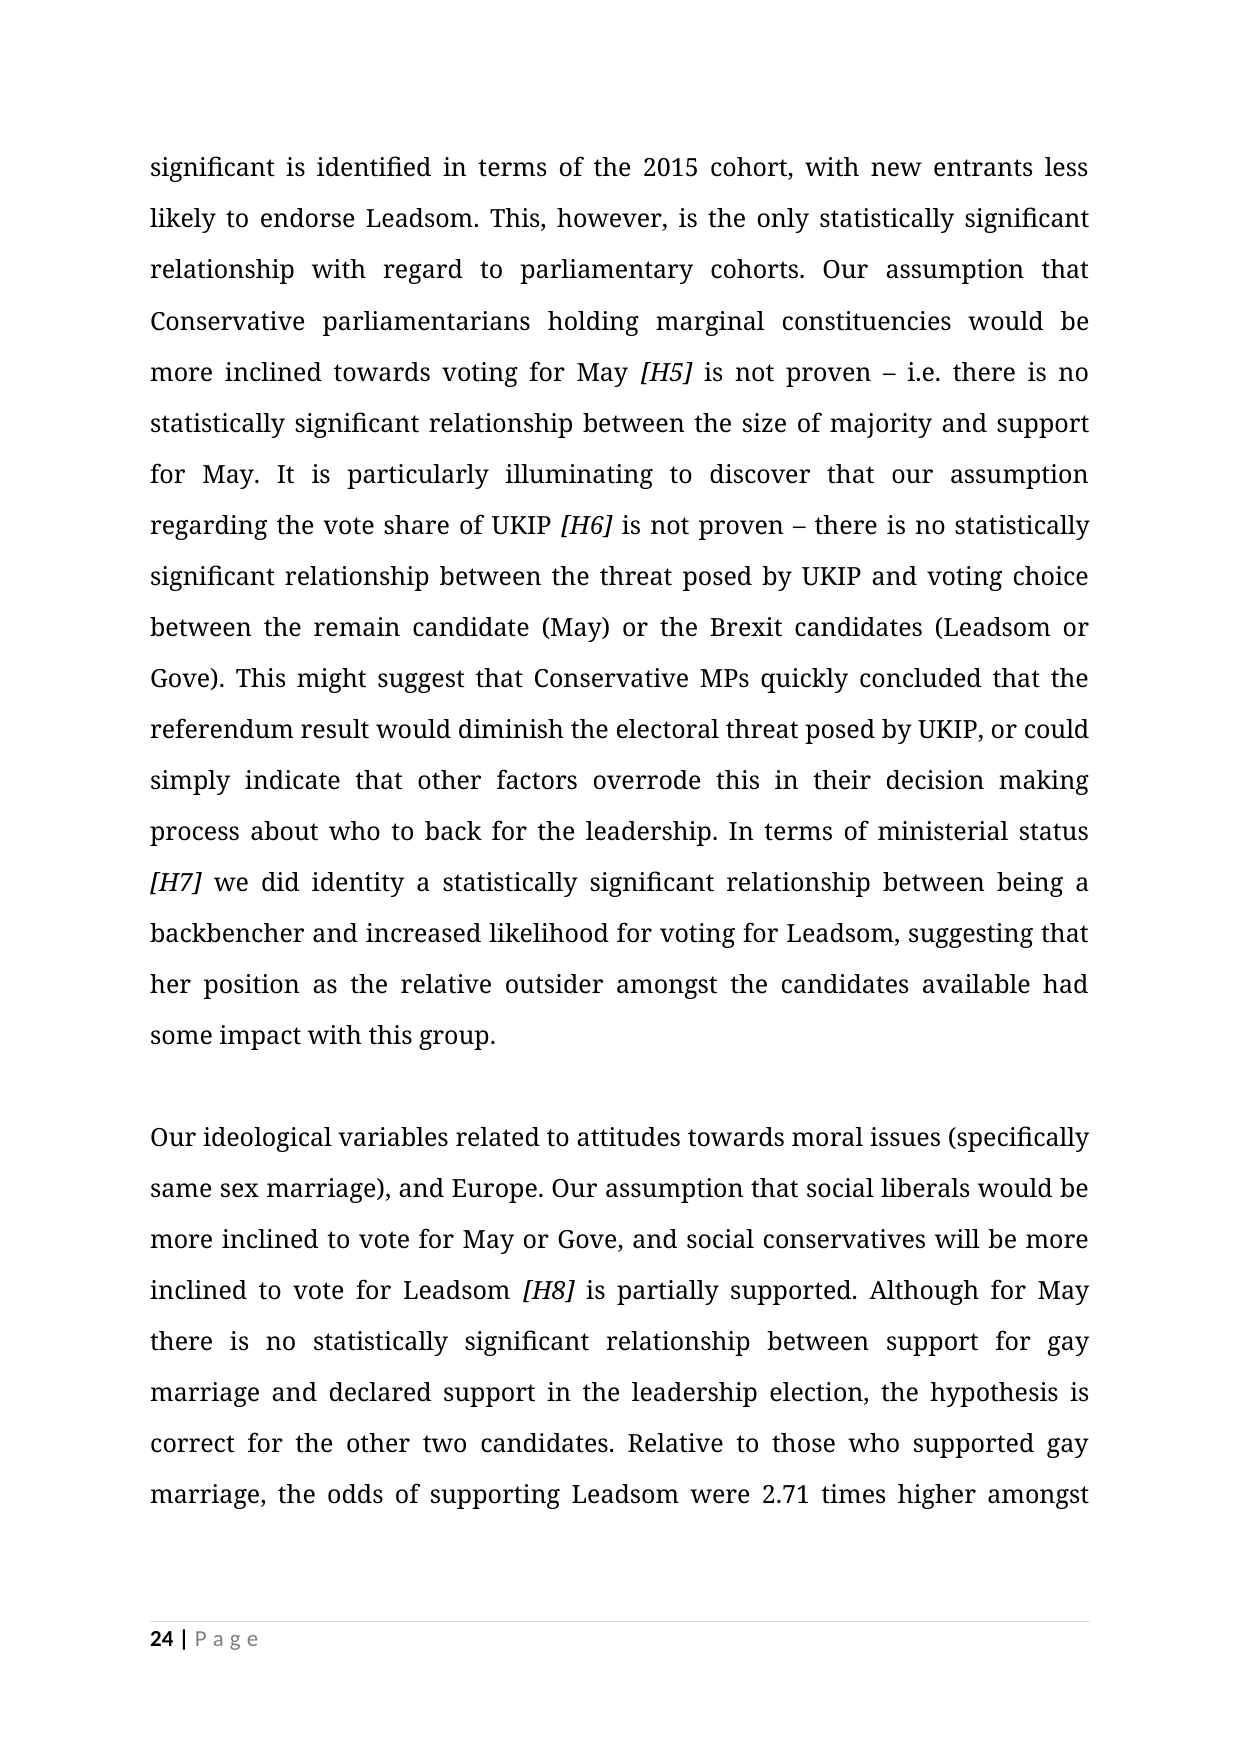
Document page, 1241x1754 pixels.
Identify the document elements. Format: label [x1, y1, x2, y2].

text [150, 1120, 1090, 1511]
text [150, 150, 1090, 1052]
